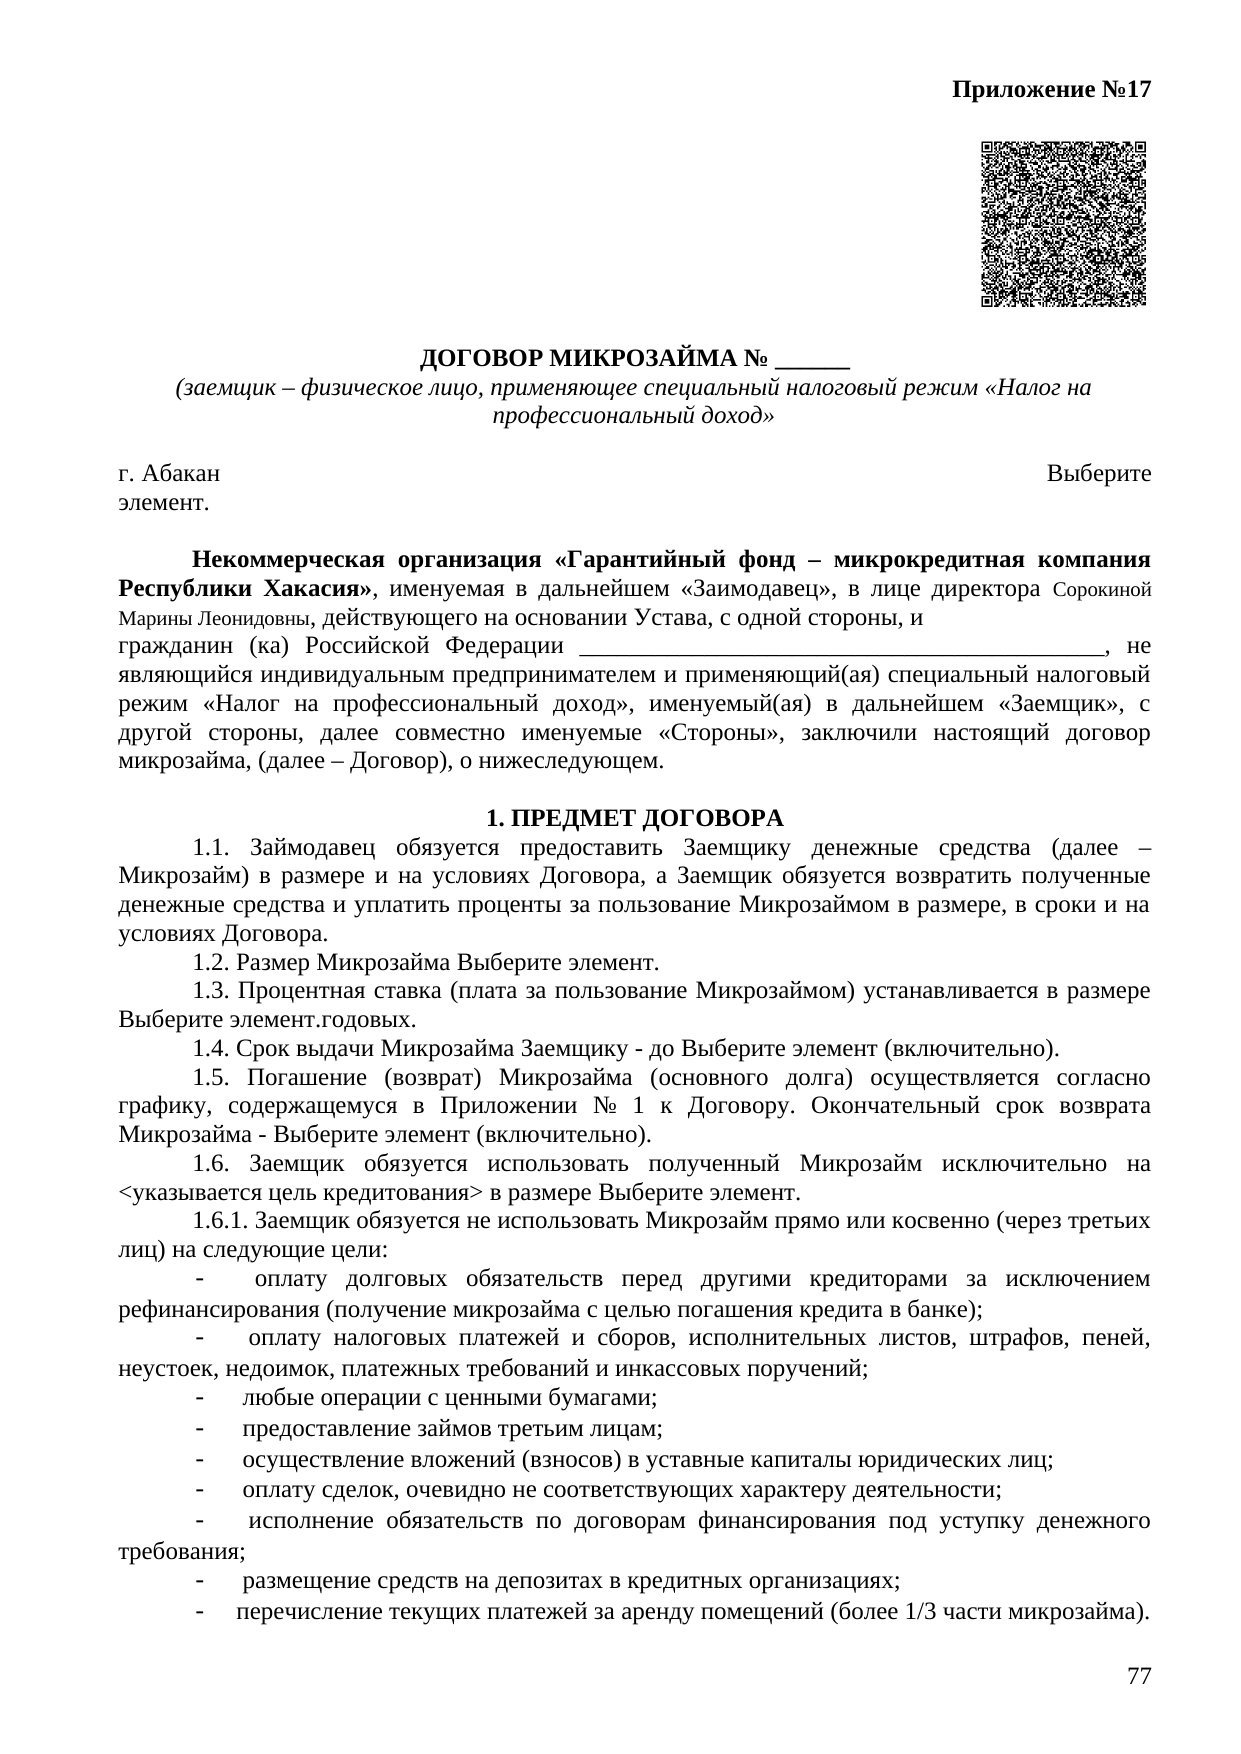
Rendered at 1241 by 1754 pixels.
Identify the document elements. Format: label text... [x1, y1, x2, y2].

list любые операции с ценными бумагами; [118, 1382, 1152, 1413]
text (заемщик – физическое лицо, применяющее специальный налоговый режим «Налог на профессиональный доход» [118, 372, 1152, 429]
list исполнение обязательств по договорам финансирования под уступку денежного требования; [118, 1505, 1152, 1565]
list перечисление текущих платежей за аренду помещений (более 1/3 части микрозайма). [118, 1596, 1152, 1627]
list оплату сделок, очевидно не соответствующих характеру деятельности; [118, 1474, 1152, 1505]
text 1.6.1. Заемщик обязуется не использовать Микрозайм прямо или косвенно (через третьих лиц) на следующие цели: [118, 1205, 1152, 1263]
list размещение средств на депозитах в кредитных организациях; [118, 1565, 1152, 1596]
text Некоммерческая организация «Гарантийный фонд – микрокредитная компания Республики Хакасия», именуемая в дальнейшем «Заимодавец», в лице директора Сорокиной Марины Леонидовны, действующего на основании Устава, с одной стороны, и [118, 544, 1152, 630]
text 1.2. Размер Микрозайма [118, 947, 1152, 975]
text 1.1. Займодавец обязуется предоставить Заемщику денежные средства (далее – Микрозайм) в размере и на условиях Договора, а Заемщик обязуется возвратить полученные денежные средства и уплатить проценты за пользование Микрозаймом в размере, в сроки и на условиях Договора. [118, 832, 1152, 947]
list оплату налоговых платежей и сборов, исполнительных листов, штрафов, пеней, неустоек, недоимок, платежных требований и инкассовых поручений; [118, 1322, 1152, 1382]
text гражданин (ка) Российской Федерации __________________________________________, не являющийся индивидуальным предпринимателем и применяющий(ая) специальный налоговый режим «Налог на профессиональный доход», именуемый(ая) в дальнейшем «Заемщик», с другой стороны, далее совместно именуемые «Стороны», заключили настоящий договор микрозайма, (далее – Договор), о нижеследующем. [118, 630, 1152, 774]
text 1. ПРЕДМЕТ ДОГОВОРА [118, 803, 1152, 832]
text г. Абакан [118, 458, 1152, 515]
text Приложение №17 [118, 74, 1152, 103]
text 1.5. Погашение (возврат) Микрозайма (основного долга) осуществляется согласно графику, содержащемуся в Приложении № 1 к Договору. Окончательный срок возврата Микрозайма - (включительно). [118, 1062, 1152, 1148]
list осуществление вложений (взносов) в уставные капиталы юридических лиц; [118, 1444, 1152, 1474]
picture [975, 135, 1152, 313]
text 1.4. Срок выдачи Микрозайма Заемщику - до (включительно). [118, 1033, 1152, 1062]
list оплату долговых обязательств перед другими кредиторами за исключением рефинансирования (получение микрозайма с целью погашения кредита в банке); [118, 1263, 1152, 1322]
list предоставление займов третьим лицам; [118, 1413, 1152, 1444]
text 1.3. Процентная ставка (плата за пользование Микрозаймом) устанавливается в размере годовых. [118, 975, 1152, 1033]
text 1.6. Заемщик обязуется использовать полученный Микрозайм исключительно на <указывается цель кредитования> в размере [118, 1148, 1152, 1205]
text ДОГОВОР МИКРОЗАЙМА № ______ [118, 343, 1152, 372]
